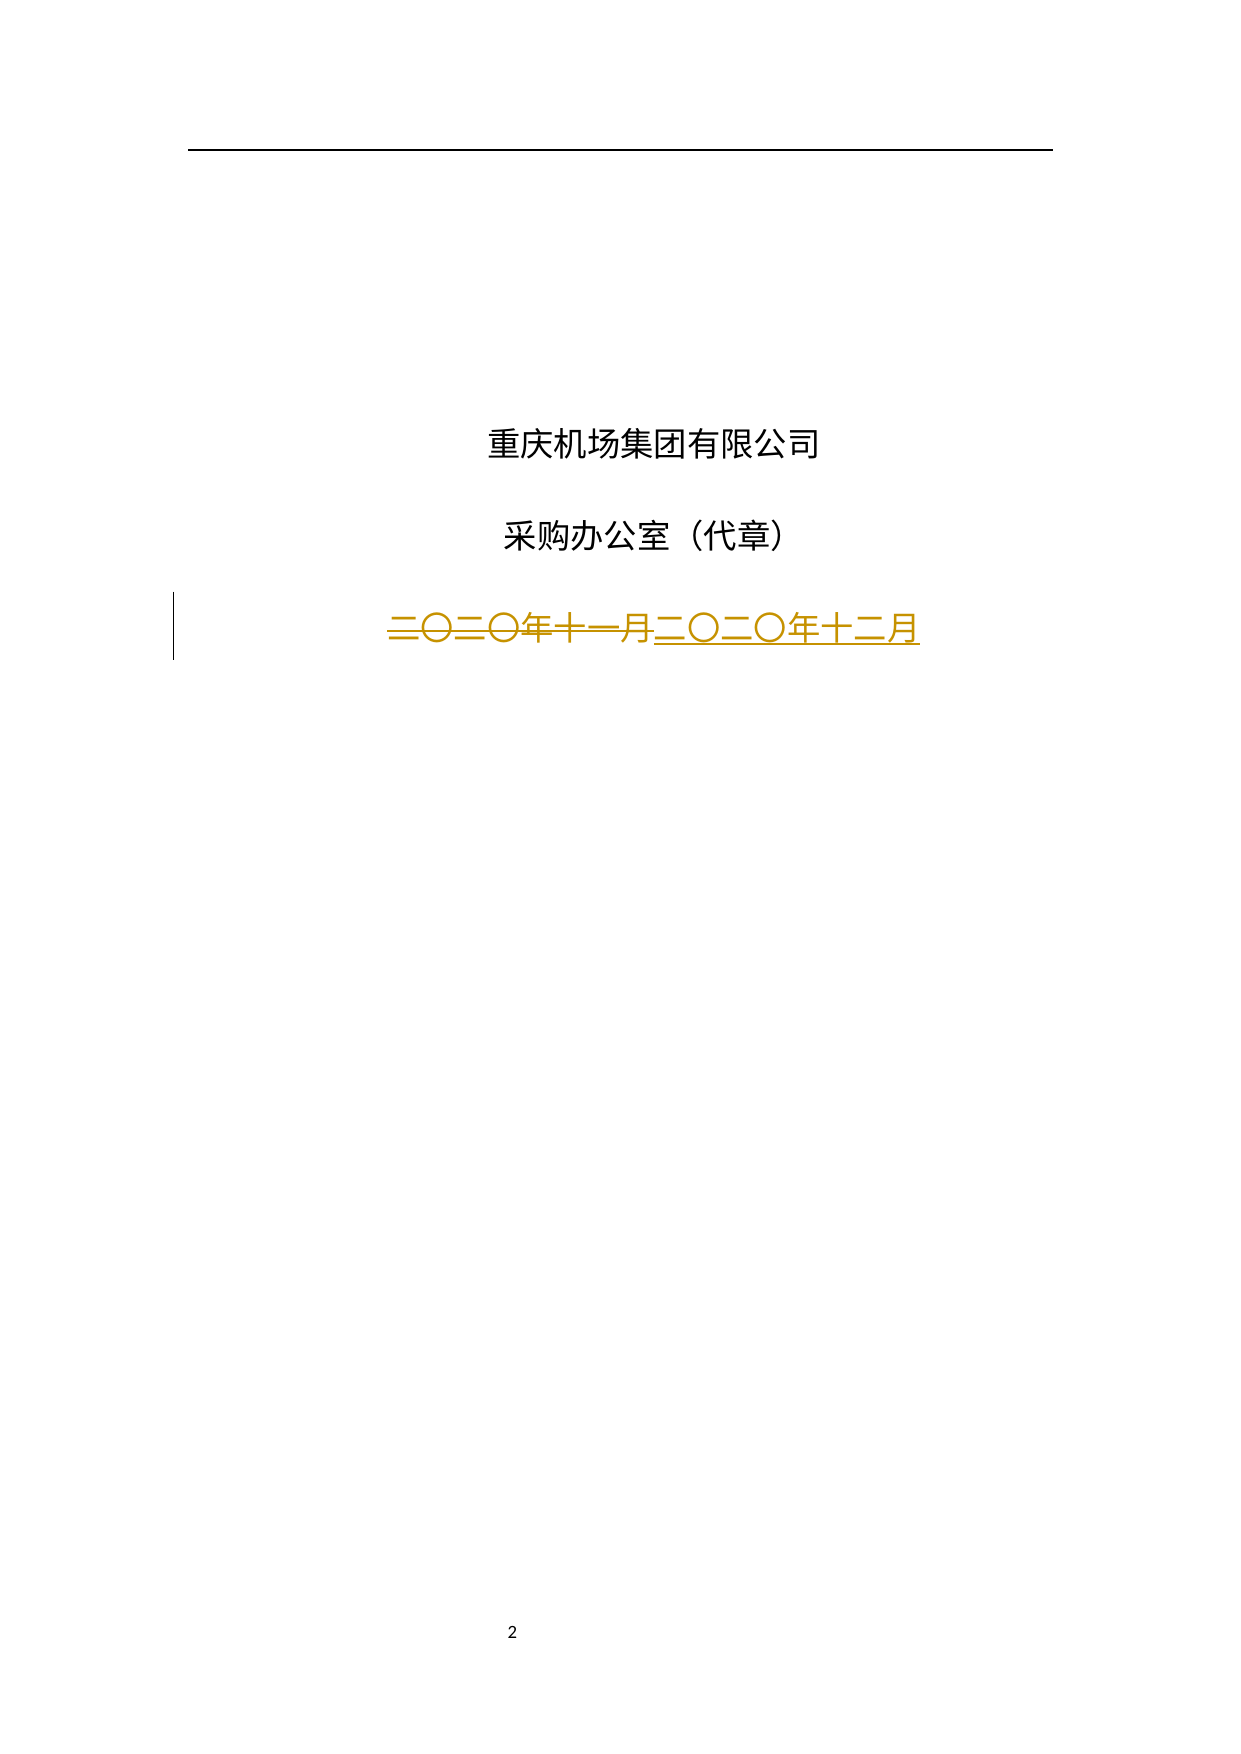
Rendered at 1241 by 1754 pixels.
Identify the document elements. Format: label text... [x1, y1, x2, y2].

text 采购办公室（代章） [187, 500, 1053, 568]
text 重庆机场集团有限公司 [187, 408, 1053, 476]
